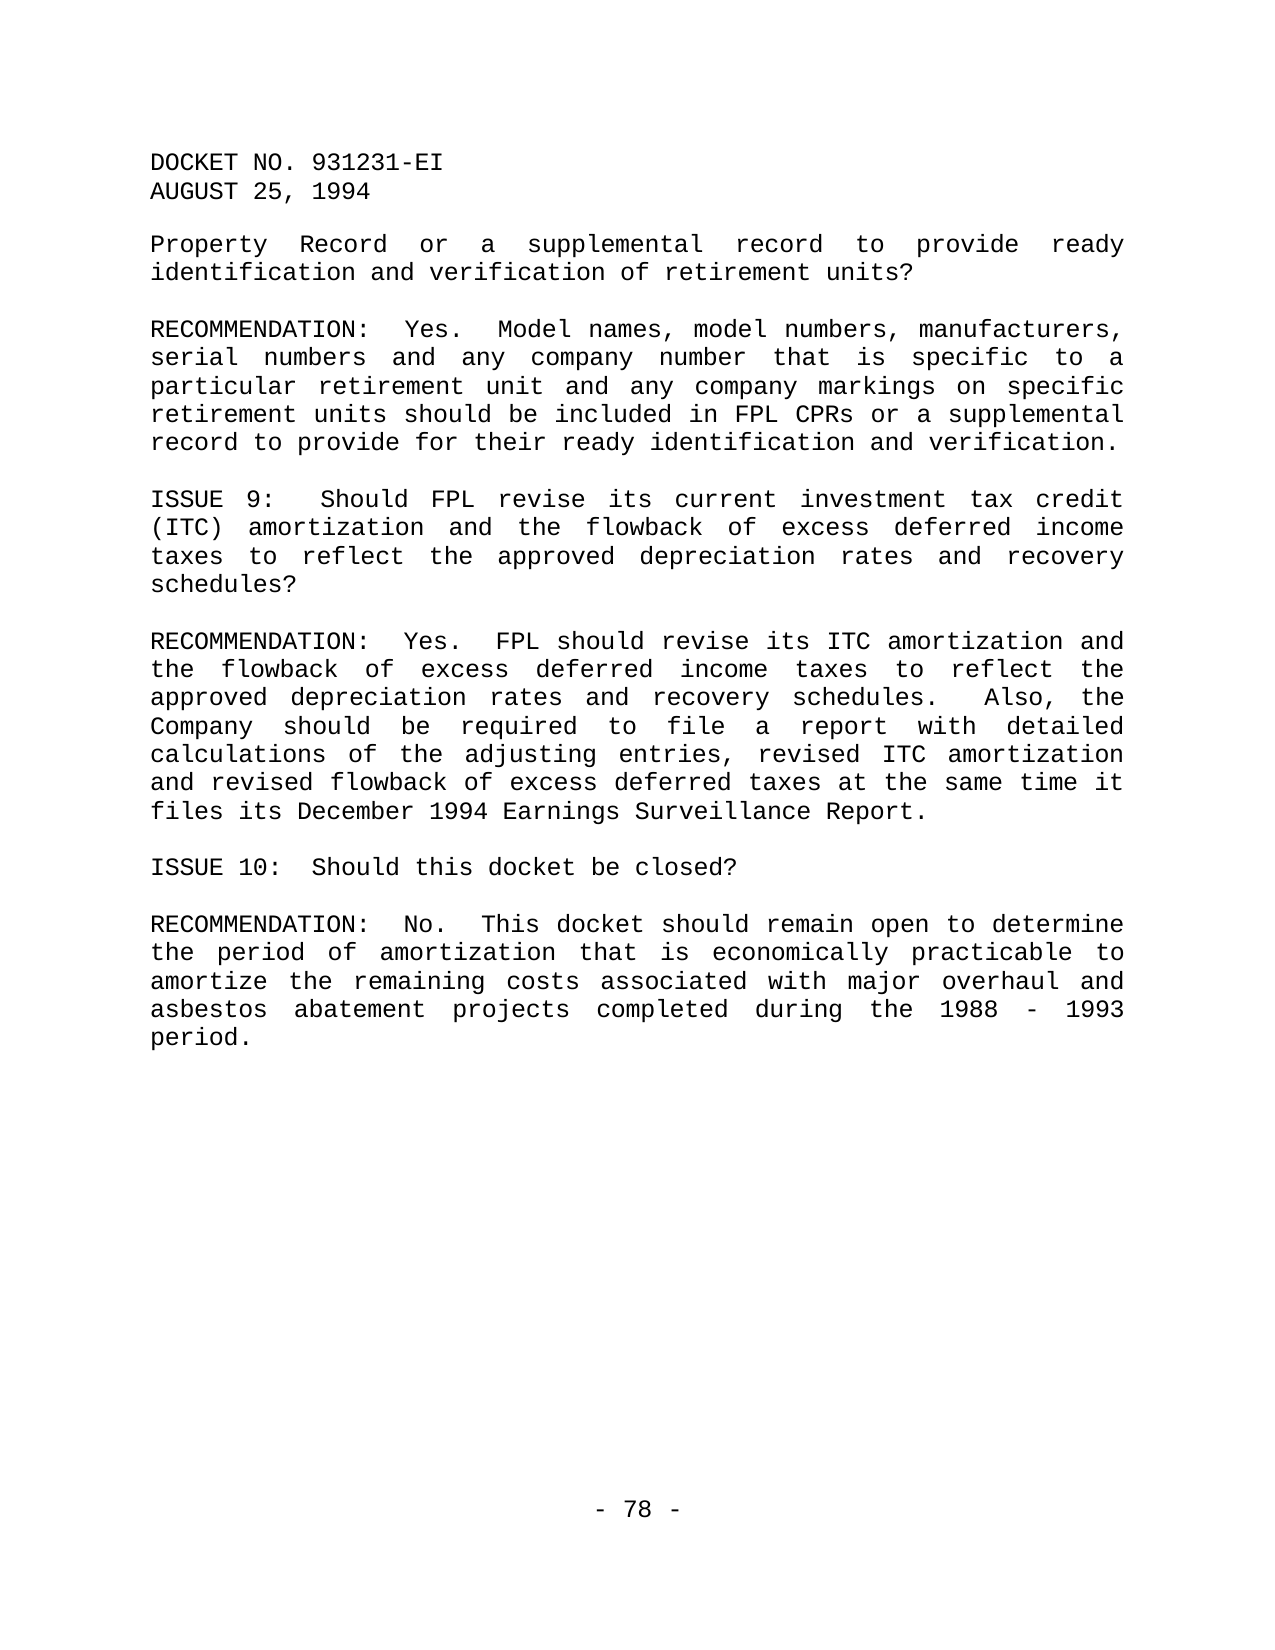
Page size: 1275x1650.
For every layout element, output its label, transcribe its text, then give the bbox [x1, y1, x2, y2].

text ISSUE 10: Should this docket be closed? [150, 855, 1125, 883]
text RECOMMENDATION: Yes. Model names, model numbers, manufacturers, serial numbers and any company number that is specific to a particular retirement unit and any company markings on specific retirement units should be included in FPL CPRs or a supplemental record to provide for their ready identification and verification. [150, 317, 1125, 458]
text RECOMMENDATION: Yes. FPL should revise its ITC amortization and the flowback of excess deferred income taxes to reflect the approved depreciation rates and recovery schedules. Also, the Company should be required to file a report with detailed calculations of the adjusting entries, revised ITC amortization and revised flowback of excess deferred taxes at the same time it files its December 1994 Earnings Surveillance Report. [150, 628, 1125, 827]
text RECOMMENDATION: No. This docket should remain open to determine the period of amortization that is economically practicable to amortize the remaining costs associated with major overhaul and asbestos abatement projects completed during the 1988 - 1993 period. [150, 912, 1125, 1053]
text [150, 232, 1125, 288]
text ISSUE 9: Should FPL revise its current investment tax credit (ITC) amortization and the flowback of excess deferred income taxes to reflect the approved depreciation rates and recovery schedules? [150, 487, 1125, 600]
